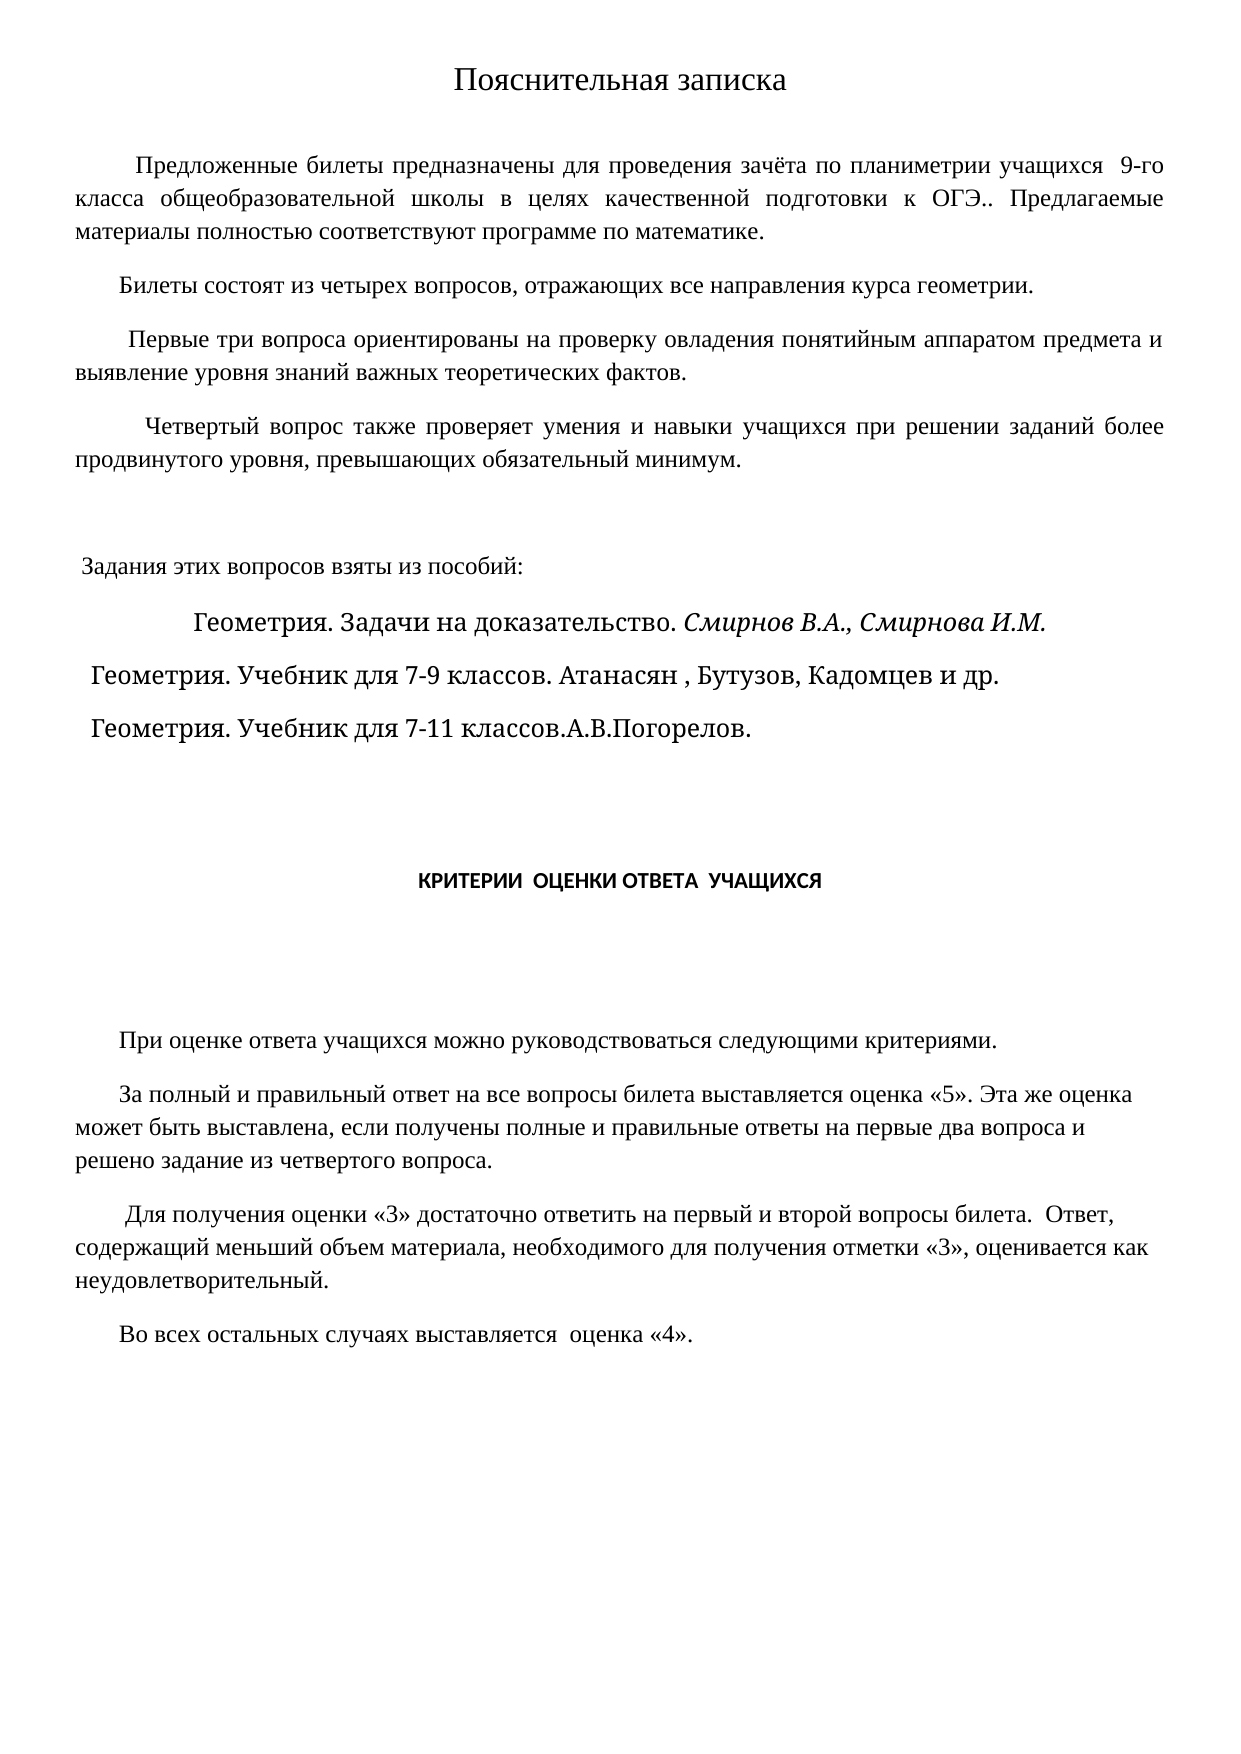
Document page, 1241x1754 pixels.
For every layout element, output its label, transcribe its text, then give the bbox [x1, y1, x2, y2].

text При оценке ответа учащихся можно руководствоваться следующими критериями. [75, 1025, 1165, 1054]
text Задания этих вопросов взяты из пособий: [75, 551, 1165, 580]
text Предложенные билеты предназначены для проведения зачёта по планиметрии учащихся 9-го класса общеобразовательной школы в целях качественной подготовки к ОГЭ.. Предлагаемые материалы полностью соответствуют программе по математике. [75, 150, 1165, 245]
title Пояснительная записка [75, 59, 1165, 97]
text КРИТЕРИИ ОЦЕНКИ ОТВЕТА УЧАЩИХСЯ [75, 866, 1165, 894]
text Во всех остальных случаях выставляется оценка «4». [75, 1319, 1165, 1348]
text Геометрия. Задачи на доказательство. Смирнов В.А., Смирнова И.М. [91, 605, 1149, 639]
text Билеты состоят из четырех вопросов, отражающих все направления курса геометрии. [75, 270, 1165, 299]
text За полный и правильный ответ на все вопросы билета выставляется оценка «5». Эта же оценка может быть выставлена, если получены полные и правильные ответы на первые два вопроса и решено задание из четвертого вопроса. [75, 1079, 1165, 1174]
text Геометрия. Учебник для 7-9 классов. Атанасян , Бутузов, Кадомцев и др. [91, 658, 1149, 692]
text Четвертый вопрос также проверяет умения и навыки учащихся при решении заданий более продвинутого уровня, превышающих обязательный минимум. [75, 411, 1165, 473]
text Для получения оценки «3» достаточно ответить на первый и второй вопросы билета. Ответ, содержащий меньший объем материала, необходимого для получения отметки «3», оценивается как неудовлетворительный. [75, 1199, 1165, 1294]
text Геометрия. Учебник для 7-11 классов.А.В.Погорелов. [91, 710, 1149, 744]
text Первые три вопроса ориентированы на проверку овладения понятийным аппаратом предмета и выявление уровня знаний важных теоретических фактов. [75, 324, 1165, 386]
